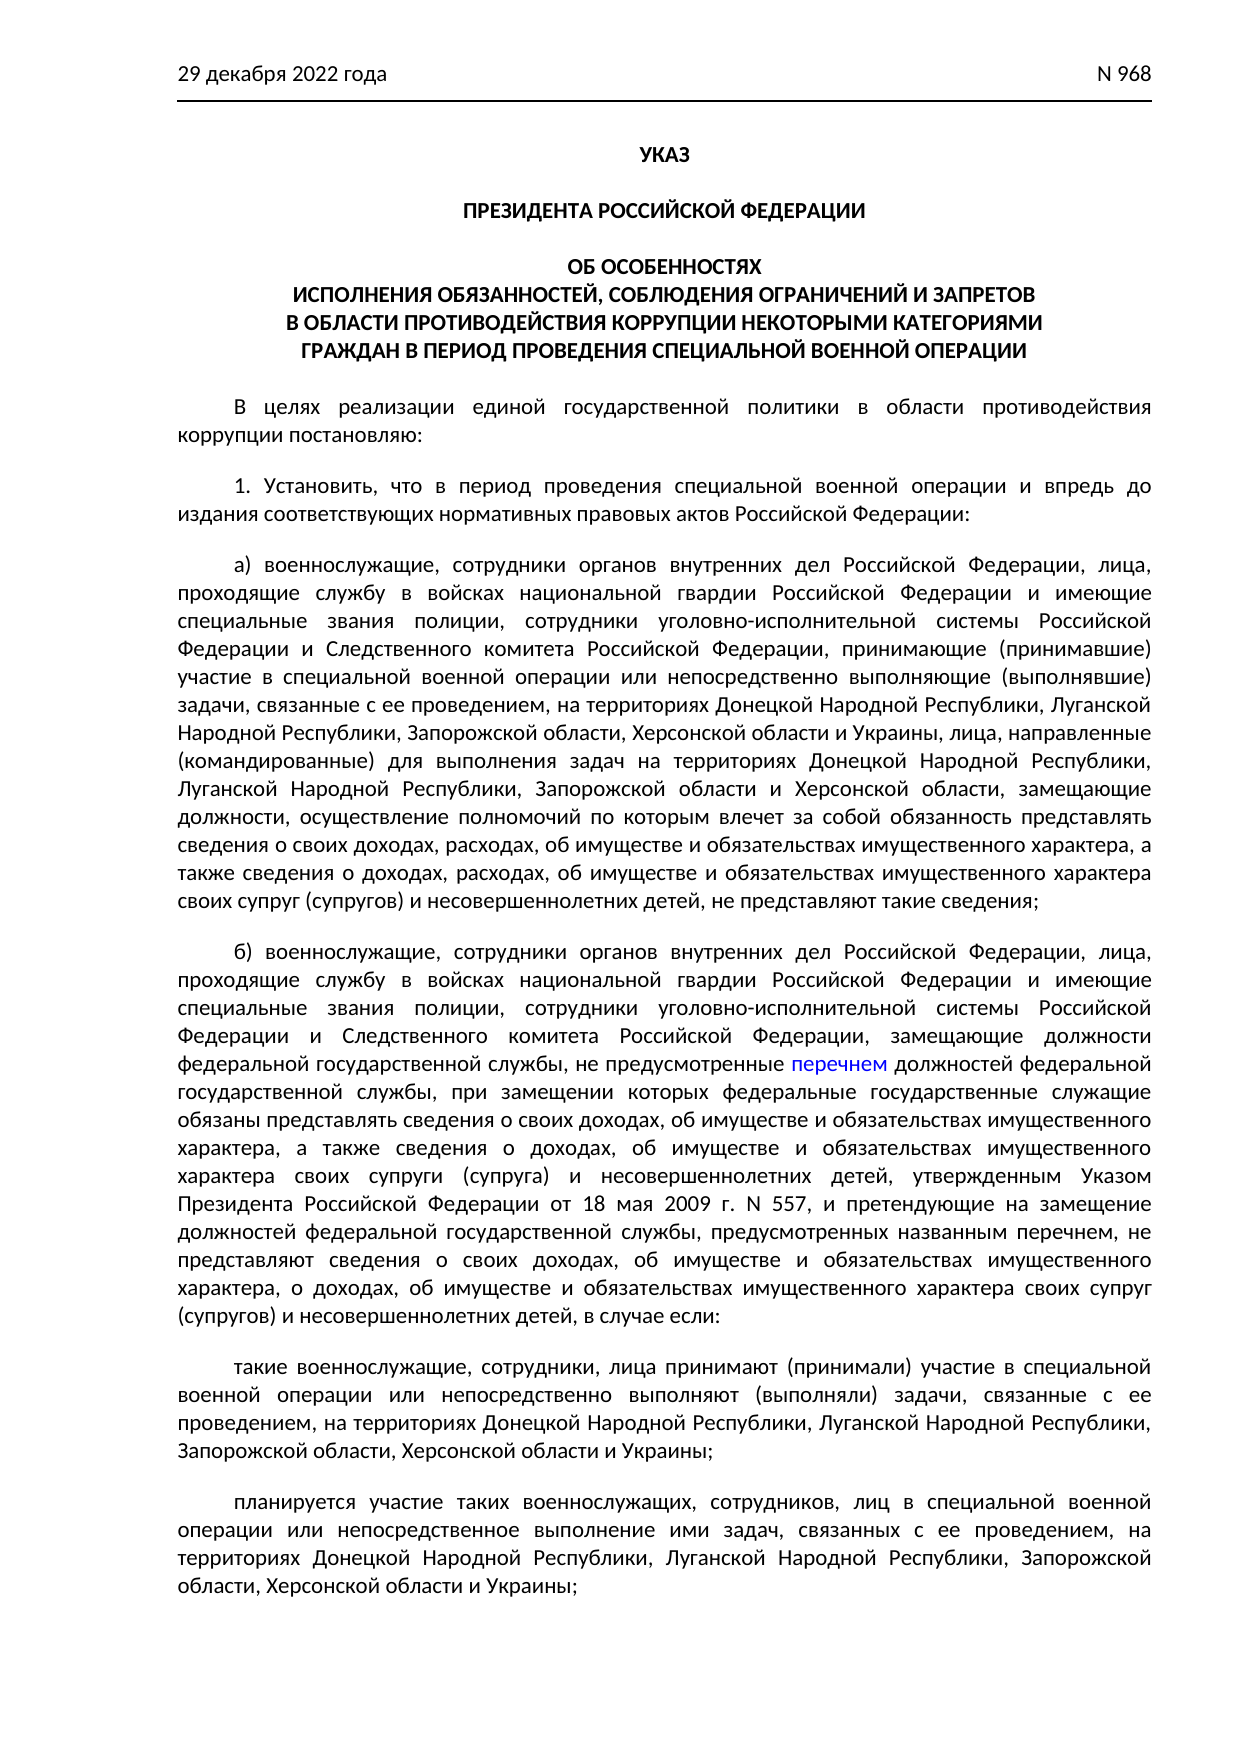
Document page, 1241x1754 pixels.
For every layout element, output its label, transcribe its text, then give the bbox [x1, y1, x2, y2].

title ОБ ОСОБЕННОСТЯХ [177, 252, 1152, 280]
text 1. Установить, что в период проведения специальной военной операции и впредь до издания соответствующих нормативных правовых актов Российской Федерации: [177, 471, 1152, 527]
table_header N 968 [664, 59, 1152, 87]
title ГРАЖДАН В ПЕРИОД ПРОВЕДЕНИЯ СПЕЦИАЛЬНОЙ ВОЕННОЙ ОПЕРАЦИИ [177, 336, 1152, 364]
title УКАЗ [177, 140, 1152, 168]
title ИСПОЛНЕНИЯ ОБЯЗАННОСТЕЙ, СОБЛЮДЕНИЯ ОГРАНИЧЕНИЙ И ЗАПРЕТОВ [177, 280, 1152, 308]
text б) военнослужащие, сотрудники органов внутренних дел Российской Федерации, лица, проходящие службу в войсках национальной гвардии Российской Федерации и имеющие специальные звания полиции, сотрудники уголовно-исполнительной системы Российской Федерации и Следственного комитета Российской Федерации, замещающие должности федеральной государственной службы, не предусмотренные перечнем должностей федеральной государственной службы, при замещении которых федеральные государственные служащие обязаны представлять сведения о своих доходах, об имуществе и обязательствах имущественного характера, а также сведения о доходах, об имуществе и обязательствах имущественного характера своих супруги (супруга) и несовершеннолетних детей, утвержденным Указом Президента Российской Федерации от 18 мая 2009 г. N 557, и претендующие на замещение должностей федеральной государственной службы, предусмотренных названным перечнем, не представляют сведения о своих доходах, об имуществе и обязательствах имущественного характера, о доходах, об имуществе и обязательствах имущественного характера своих супруг (супругов) и несовершеннолетних детей, в случае если: [177, 937, 1152, 1329]
table_header 29 декабря 2022 года [177, 59, 664, 87]
text такие военнослужащие, сотрудники, лица принимают (принимали) участие в специальной военной операции или непосредственно выполняют (выполняли) задачи, связанные с ее проведением, на территориях Донецкой Народной Республики, Луганской Народной Республики, Запорожской области, Херсонской области и Украины; [177, 1352, 1152, 1464]
title ПРЕЗИДЕНТА РОССИЙСКОЙ ФЕДЕРАЦИИ [177, 196, 1152, 224]
text а) военнослужащие, сотрудники органов внутренних дел Российской Федерации, лица, проходящие службу в войсках национальной гвардии Российской Федерации и имеющие специальные звания полиции, сотрудники уголовно-исполнительной системы Российской Федерации и Следственного комитета Российской Федерации, принимающие (принимавшие) участие в специальной военной операции или непосредственно выполняющие (выполнявшие) задачи, связанные с ее проведением, на территориях Донецкой Народной Республики, Луганской Народной Республики, Запорожской области, Херсонской области и Украины, лица, направленные (командированные) для выполнения задач на территориях Донецкой Народной Республики, Луганской Народной Республики, Запорожской области и Херсонской области, замещающие должности, осуществление полномочий по которым влечет за собой обязанность представлять сведения о своих доходах, расходах, об имуществе и обязательствах имущественного характера, а также сведения о доходах, расходах, об имуществе и обязательствах имущественного характера своих супруг (супругов) и несовершеннолетних детей, не представляют такие сведения; [177, 550, 1152, 914]
title В ОБЛАСТИ ПРОТИВОДЕЙСТВИЯ КОРРУПЦИИ НЕКОТОРЫМИ КАТЕГОРИЯМИ [177, 308, 1152, 336]
text планируется участие таких военнослужащих, сотрудников, лиц в специальной военной операции или непосредственное выполнение ими задач, связанных с ее проведением, на территориях Донецкой Народной Республики, Луганской Народной Республики, Запорожской области, Херсонской области и Украины; [177, 1487, 1152, 1599]
text В целях реализации единой государственной политики в области противодействия коррупции постановляю: [177, 392, 1152, 448]
